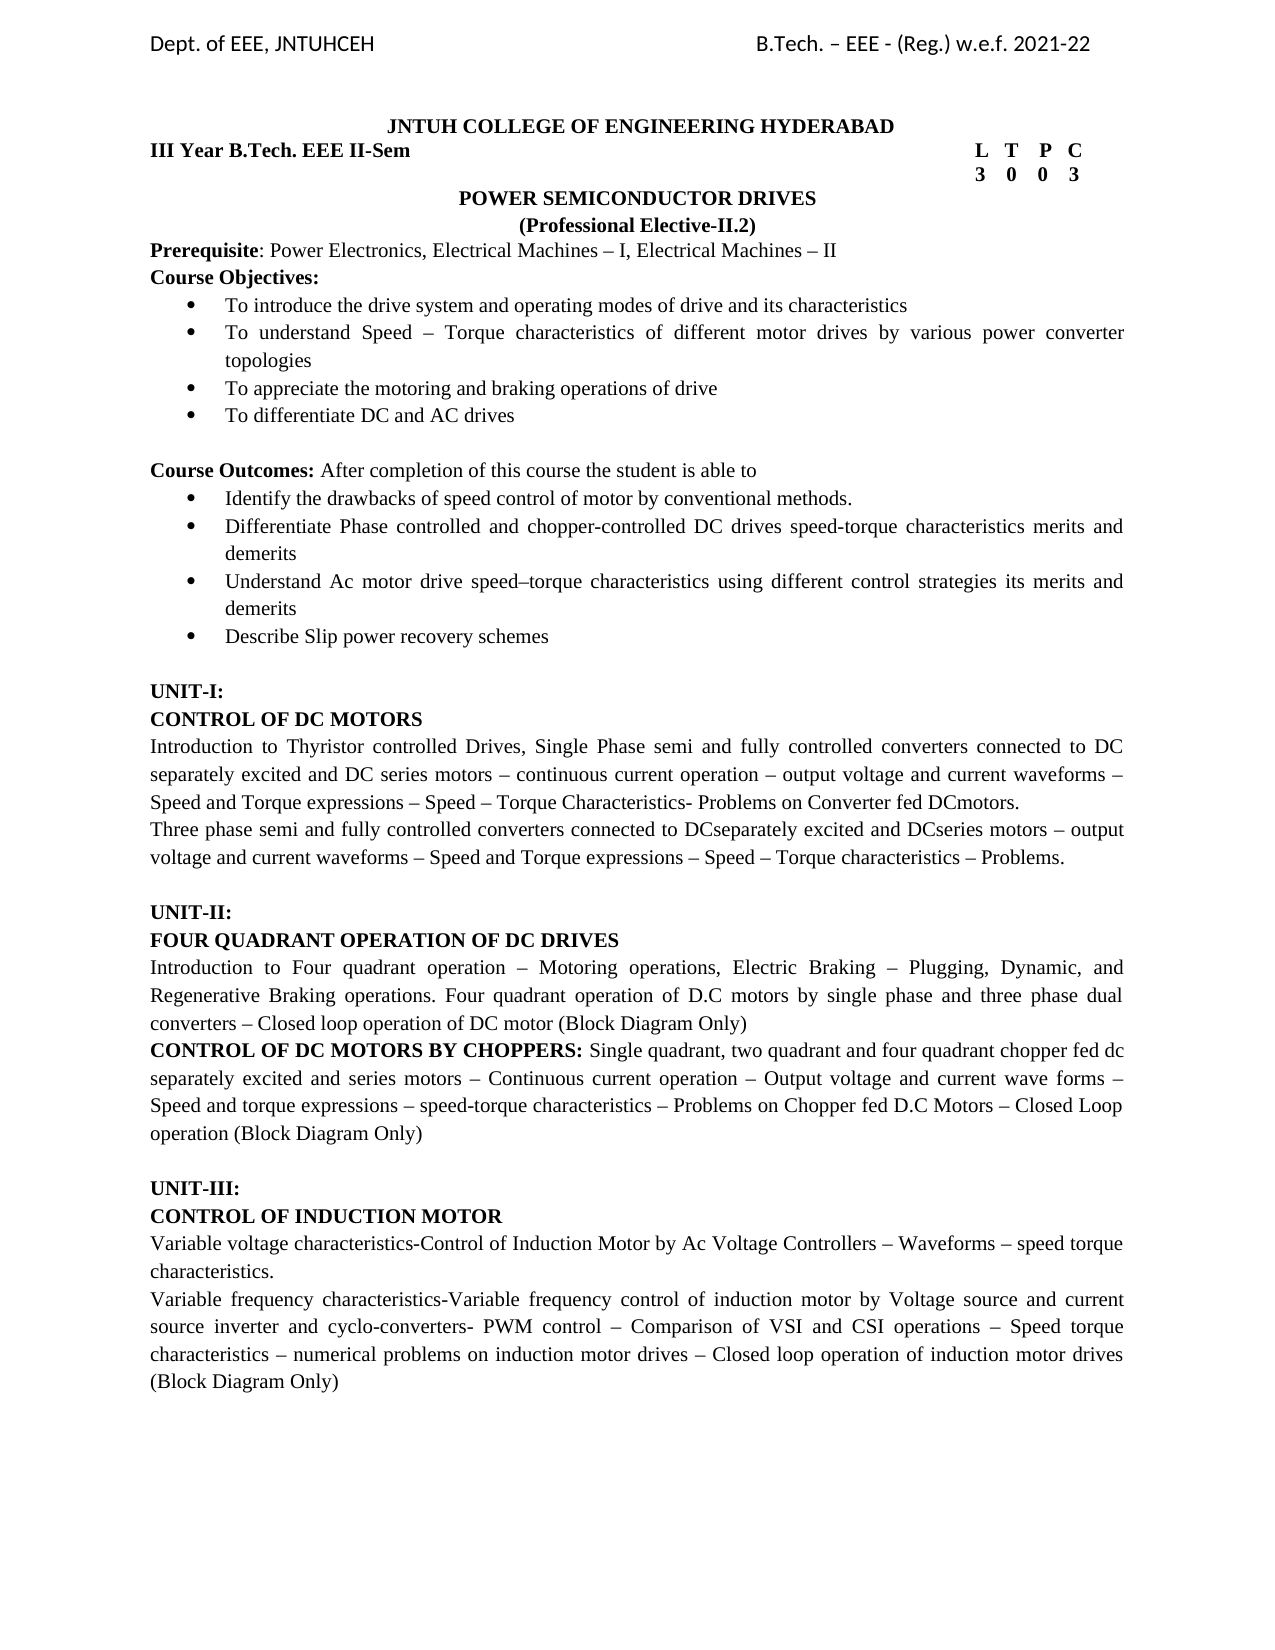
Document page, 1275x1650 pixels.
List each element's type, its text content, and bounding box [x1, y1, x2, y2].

list To understand Speed – Torque characteristics of different motor drives by various power converter topologies [187, 320, 1125, 372]
list Describe Slip power recovery schemes [187, 624, 1125, 648]
list Differentiate Phase controlled and chopper-controlled DC drives speed-torque characteristics merits and demerits [187, 513, 1125, 565]
list Identify the drawbacks of speed control of motor by conventional methods. [187, 486, 1125, 510]
text CONTROL OF INDUCTION MOTOR [150, 1204, 1125, 1228]
list To introduce the drive system and operating modes of drive and its characteristics [187, 293, 1125, 317]
text Course Objectives: [150, 265, 1125, 289]
text JNTUH COLLEGE OF ENGINEERING HYDERABAD [156, 114, 1125, 138]
text UNIT-I: [150, 679, 1125, 703]
text CONTROL OF DC MOTORS BY CHOPPERS: Single quadrant, two quadrant and four quadrant chopper fed dc separately excited and series motors – Continuous current operation – Output voltage and current wave forms – Speed and torque expressions – speed-torque characteristics – Problems on Chopper fed D.C Motors – Closed Loop operation (Block Diagram Only) [150, 1038, 1125, 1145]
text CONTROL OF DC MOTORS [150, 707, 1125, 731]
text FOUR QUADRANT OPERATION OF DC DRIVES [150, 928, 1125, 952]
text 3 0 0 3 [150, 162, 1125, 186]
text Variable voltage characteristics-Control of Induction Motor by Ac Voltage Controllers – Waveforms – speed torque characteristics. [150, 1231, 1125, 1283]
text Three phase semi and fully controlled converters connected to DCseparately excited and DCseries motors – output voltage and current waveforms – Speed and Torque expressions – Speed – Torque characteristics – Problems. [150, 817, 1125, 869]
text Prerequisite: Power Electronics, Electrical Machines – I, Electrical Machines – II [150, 237, 1125, 262]
list To differentiate DC and AC drives [187, 403, 1125, 427]
text (Professional Elective-II.2) [150, 213, 1125, 237]
list To appreciate the motoring and braking operations of drive [187, 376, 1125, 399]
text III Year B.Tech. EEE II-Sem L T P C [150, 138, 1125, 162]
text Variable frequency characteristics-Variable frequency control of induction motor by Voltage source and current source inverter and cyclo-converters- PWM control – Comparison of VSI and CSI operations – Speed torque characteristics – numerical problems on induction motor drives – Closed loop operation of induction motor drives (Block Diagram Only) [150, 1286, 1125, 1393]
list Understand Ac motor drive speed–torque characteristics using different control strategies its merits and demerits [187, 569, 1125, 620]
text UNIT-II: [150, 900, 1125, 924]
text Introduction to Thyristor controlled Drives, Single Phase semi and fully controlled converters connected to DC separately excited and DC series motors – continuous current operation – output voltage and current waveforms – Speed and Torque expressions – Speed – Torque Characteristics- Problems on Converter fed DCmotors. [150, 734, 1125, 814]
text Introduction to Four quadrant operation – Motoring operations, Electric Braking – Plugging, Dynamic, and Regenerative Braking operations. Four quadrant operation of D.C motors by single phase and three phase dual converters – Closed loop operation of DC motor (Block Diagram Only) [150, 955, 1125, 1034]
text Course Outcomes: After completion of this course the student is able to [150, 458, 1125, 482]
text UNIT-III: [150, 1176, 1125, 1200]
subtitle POWER SEMICONDUCTOR DRIVES [150, 186, 1125, 210]
